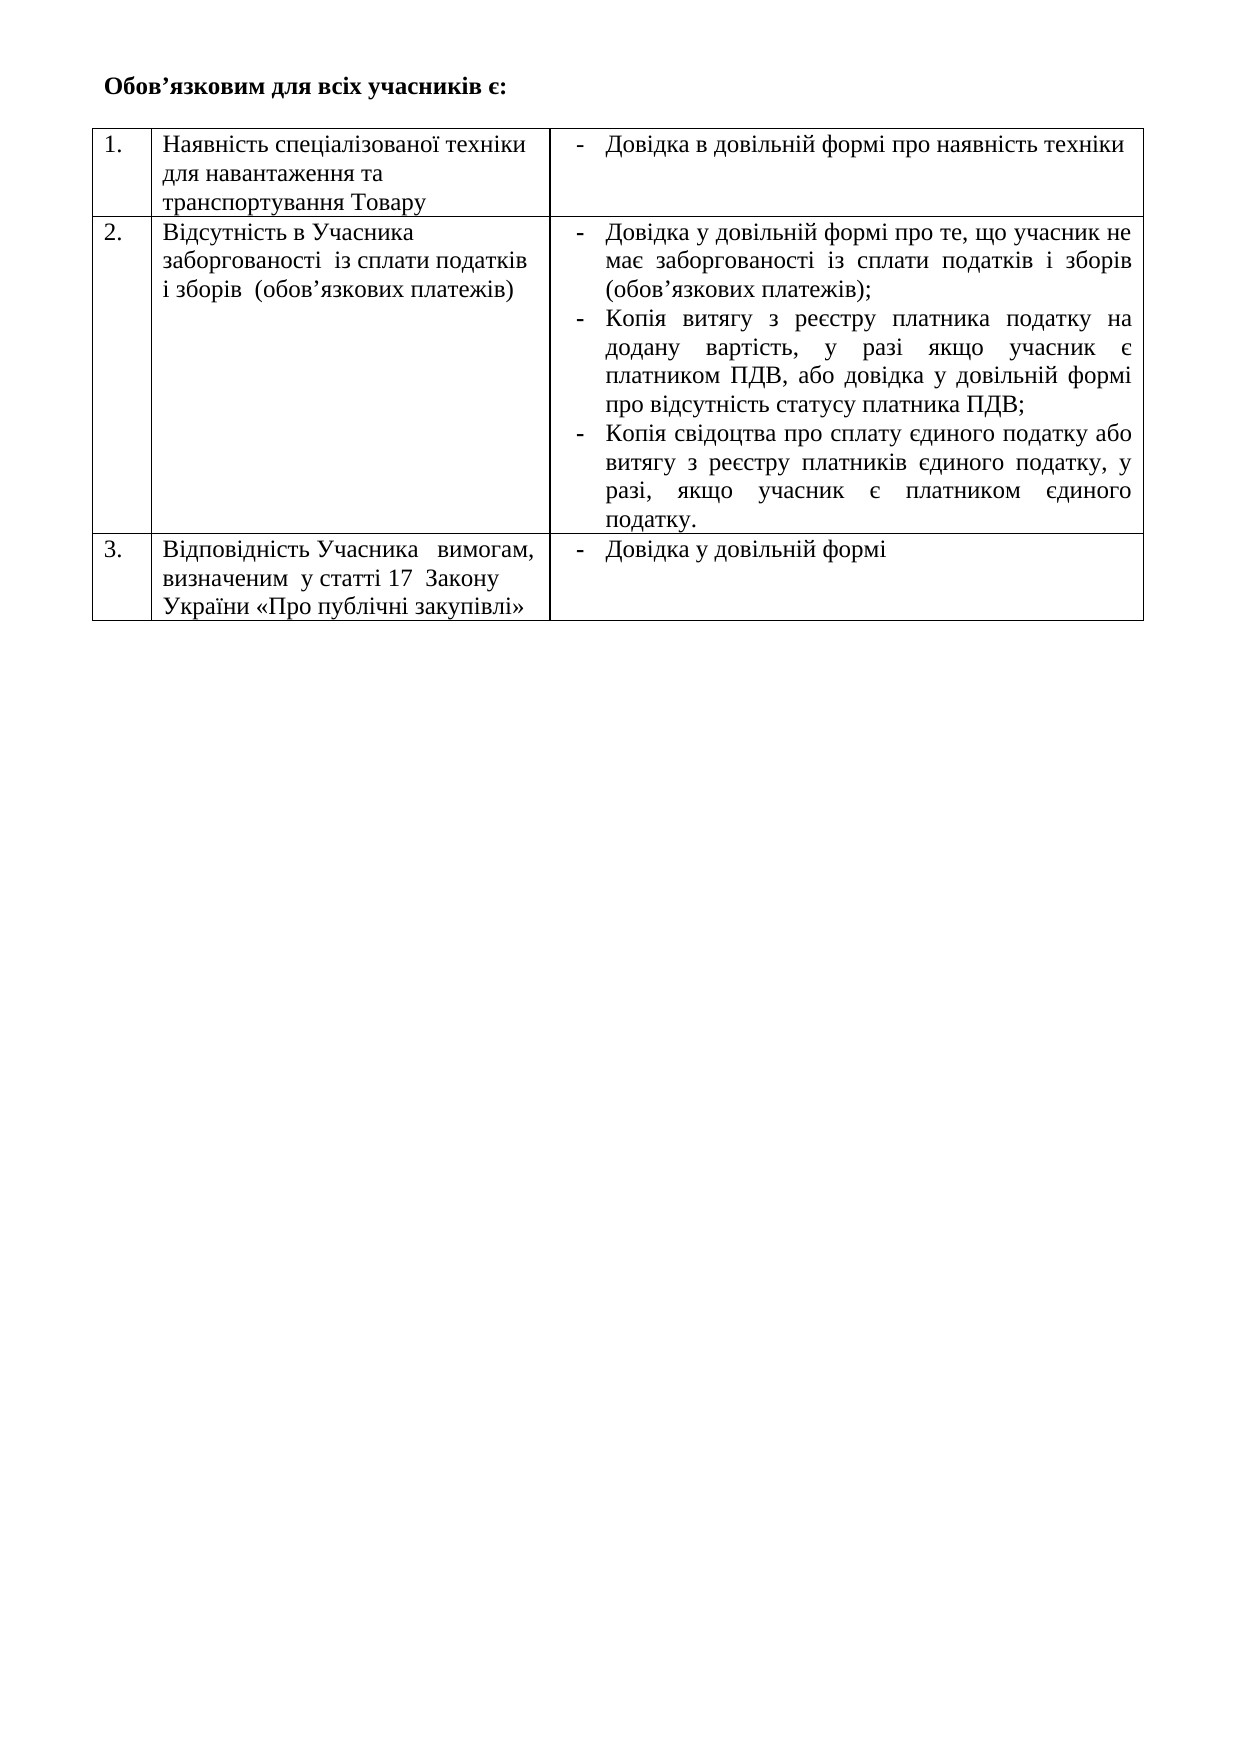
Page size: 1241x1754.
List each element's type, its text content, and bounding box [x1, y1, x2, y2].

table_header [93, 129, 151, 216]
table_cell [93, 217, 151, 533]
table_cell Довідка у довільній формі [551, 534, 1143, 620]
text Обов’язковим для всіх учасників є: [103, 71, 1152, 99]
table_header Довідка в довільній формі про наявність техніки [551, 129, 1143, 216]
table_cell Довідка у довільній формі про те, що учасник не має заборгованості із сплати податків і зборів (обов’язкових платежів); Копія витягу з реєстру платника податку на додану вартість, у разі якщо учасник є платником ПДВ, або довідка у довільній формі про відсутність статусу платника ПДВ; Копія свідоцтва про сплату єдиного податку або витягу з реєстру платників єдиного податку, у разі, якщо учасник є платником єдиного податку. [551, 217, 1143, 533]
table_header Наявність спеціалізованої техніки для навантаження та транспортування Товару [152, 129, 549, 216]
table_cell [93, 534, 151, 620]
table_cell Відсутність в Учасника заборгованості із сплати податків і зборів (обов’язкових платежів) [152, 217, 549, 533]
table_cell Відповідність Учасника вимогам, визначеним у статті 17 Закону України «Про публічні закупівлі» [152, 534, 549, 620]
